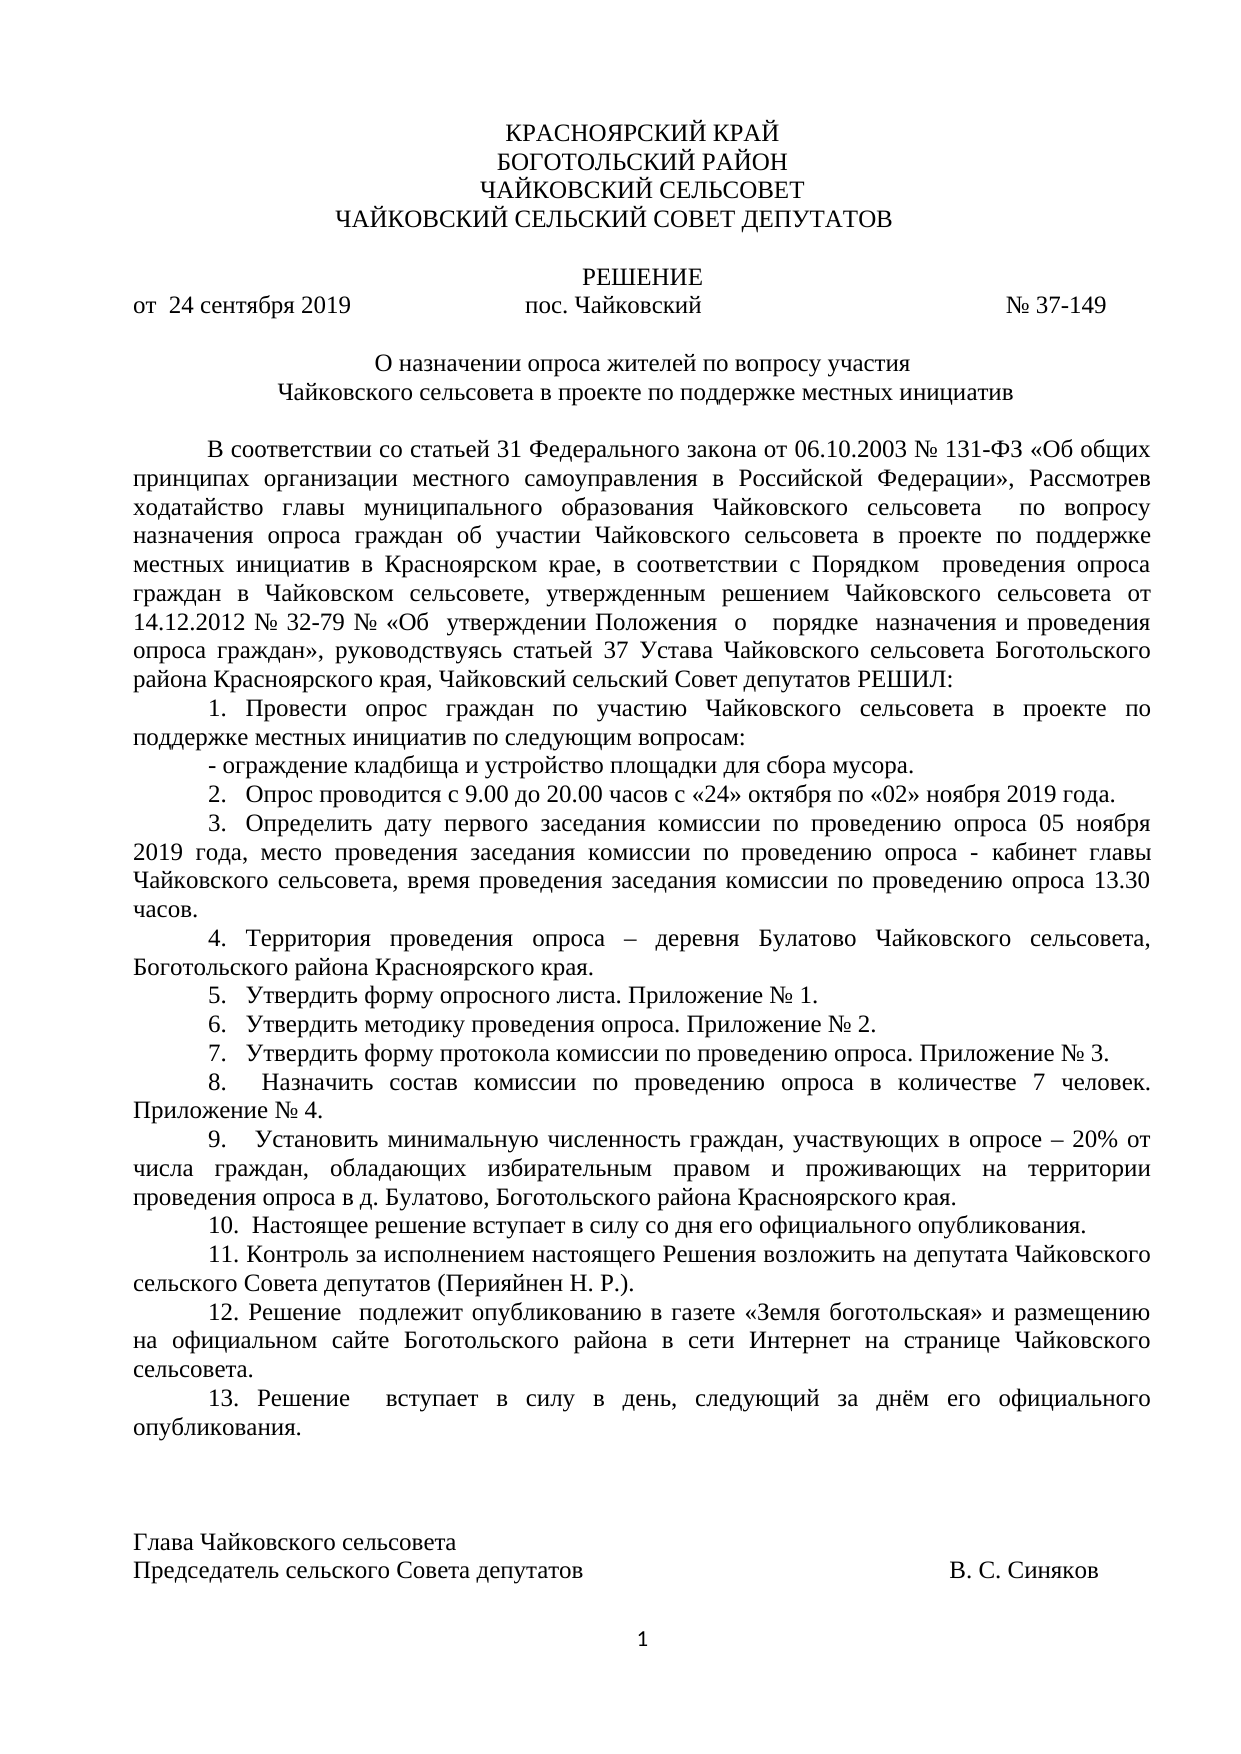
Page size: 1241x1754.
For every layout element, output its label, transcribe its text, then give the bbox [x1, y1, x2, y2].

text - ограждение кладбища и устройство площадки для сбора мусора. [208, 751, 1152, 779]
list Утвердить форму протокола комиссии по проведению опроса. Приложение № 3. [133, 1038, 1152, 1067]
text РЕШЕНИЕ [133, 262, 1152, 291]
list Установить минимальную численность граждан, участвующих в опросе – 20% от числа граждан, обладающих избирательным правом и проживающих на территории проведения опроса в д. Булатово, Боготольского района Красноярского края. [133, 1124, 1152, 1211]
text ЧАЙКОВСКИЙ СЕЛЬСКИЙ СОВЕТ ДЕПУТАТОВ [77, 204, 1152, 233]
text 11. Контроль за исполнением настоящего Решения возложить на депутата Чайковского сельского Совета депутатов (Перияйнен Н. Р.). [133, 1239, 1152, 1297]
list Утвердить методику проведения опроса. Приложение № 2. [133, 1009, 1152, 1038]
text КРАСНОЯРСКИЙ КРАЙ [133, 118, 1152, 147]
text Глава Чайковского сельсовета [133, 1527, 1152, 1556]
text ЧАЙКОВСКИЙ СЕЛЬСОВЕТ [133, 176, 1152, 204]
text Председатель сельского Совета депутатов В. С. Синяков [133, 1556, 1152, 1584]
list Провести опрос граждан по участию Чайковского сельсовета в проекте по поддержке местных инициатив по следующим вопросам: [133, 693, 1152, 751]
table_header № 37-149 [842, 291, 1152, 348]
list Утвердить форму опросного листа. Приложение № 1. [133, 981, 1152, 1009]
subtitle В соответствии со статьей 31 Федерального закона от 06.10.2003 № 131-ФЗ «Об общих принципах организации местного самоуправления в Российской Федерации», Рассмотрев ходатайство главы муниципального образования Чайковского сельсовета по вопросу назначения опроса граждан об участии Чайковского сельсовета в проекте по поддержке местных инициатив в Красноярском крае, в соответствии с Порядком проведения опроса граждан в Чайковском сельсовете, утвержденным решением Чайковского сельсовета от 14.12.2012 № 32-79 № «Об утверждении Положения о порядке назначения и проведения опроса граждан», руководствуясь статьей 37 Устава Чайковского сельсовета Боготольского района Красноярского края, Чайковский сельский Совет депутатов РЕШИЛ: [133, 434, 1152, 693]
list Опрос проводится с 9.00 до 20.00 часов с «24» октября по «02» ноября 2019 года. [133, 779, 1152, 808]
text О назначении опроса жителей по вопросу участия [133, 348, 1152, 377]
list Определить дату первого заседания комиссии по проведению опроса 05 ноября 2019 года, место проведения заседания комиссии по проведению опроса - кабинет главы Чайковского сельсовета, время проведения заседания комиссии по проведению опроса 13.30 часов. [133, 808, 1152, 923]
text Чайковского сельсовета в проекте по поддержке местных инициатив [133, 377, 1152, 406]
list Настоящее решение вступает в силу со дня его официального опубликования. [133, 1211, 1152, 1239]
text 12. Решение подлежит опубликованию в газете «Земля боготольская» и размещению на официальном сайте Боготольского района в сети Интернет на странице Чайковского сельсовета. [133, 1297, 1152, 1383]
list Территория проведения опроса – деревня Булатово Чайковского сельсовета, Боготольского района Красноярского края. [133, 923, 1152, 981]
text БОГОТОЛЬСКИЙ РАЙОН [133, 147, 1152, 176]
list Назначить состав комиссии по проведению опроса в количестве 7 человек. Приложение № 4. [133, 1067, 1152, 1124]
table_header от 24 сентября 2019 [122, 291, 464, 348]
text 13. Решение вступает в силу в день, следующий за днём его официального опубликования. [133, 1383, 1152, 1441]
table_header пос. Чайковский [464, 291, 842, 348]
